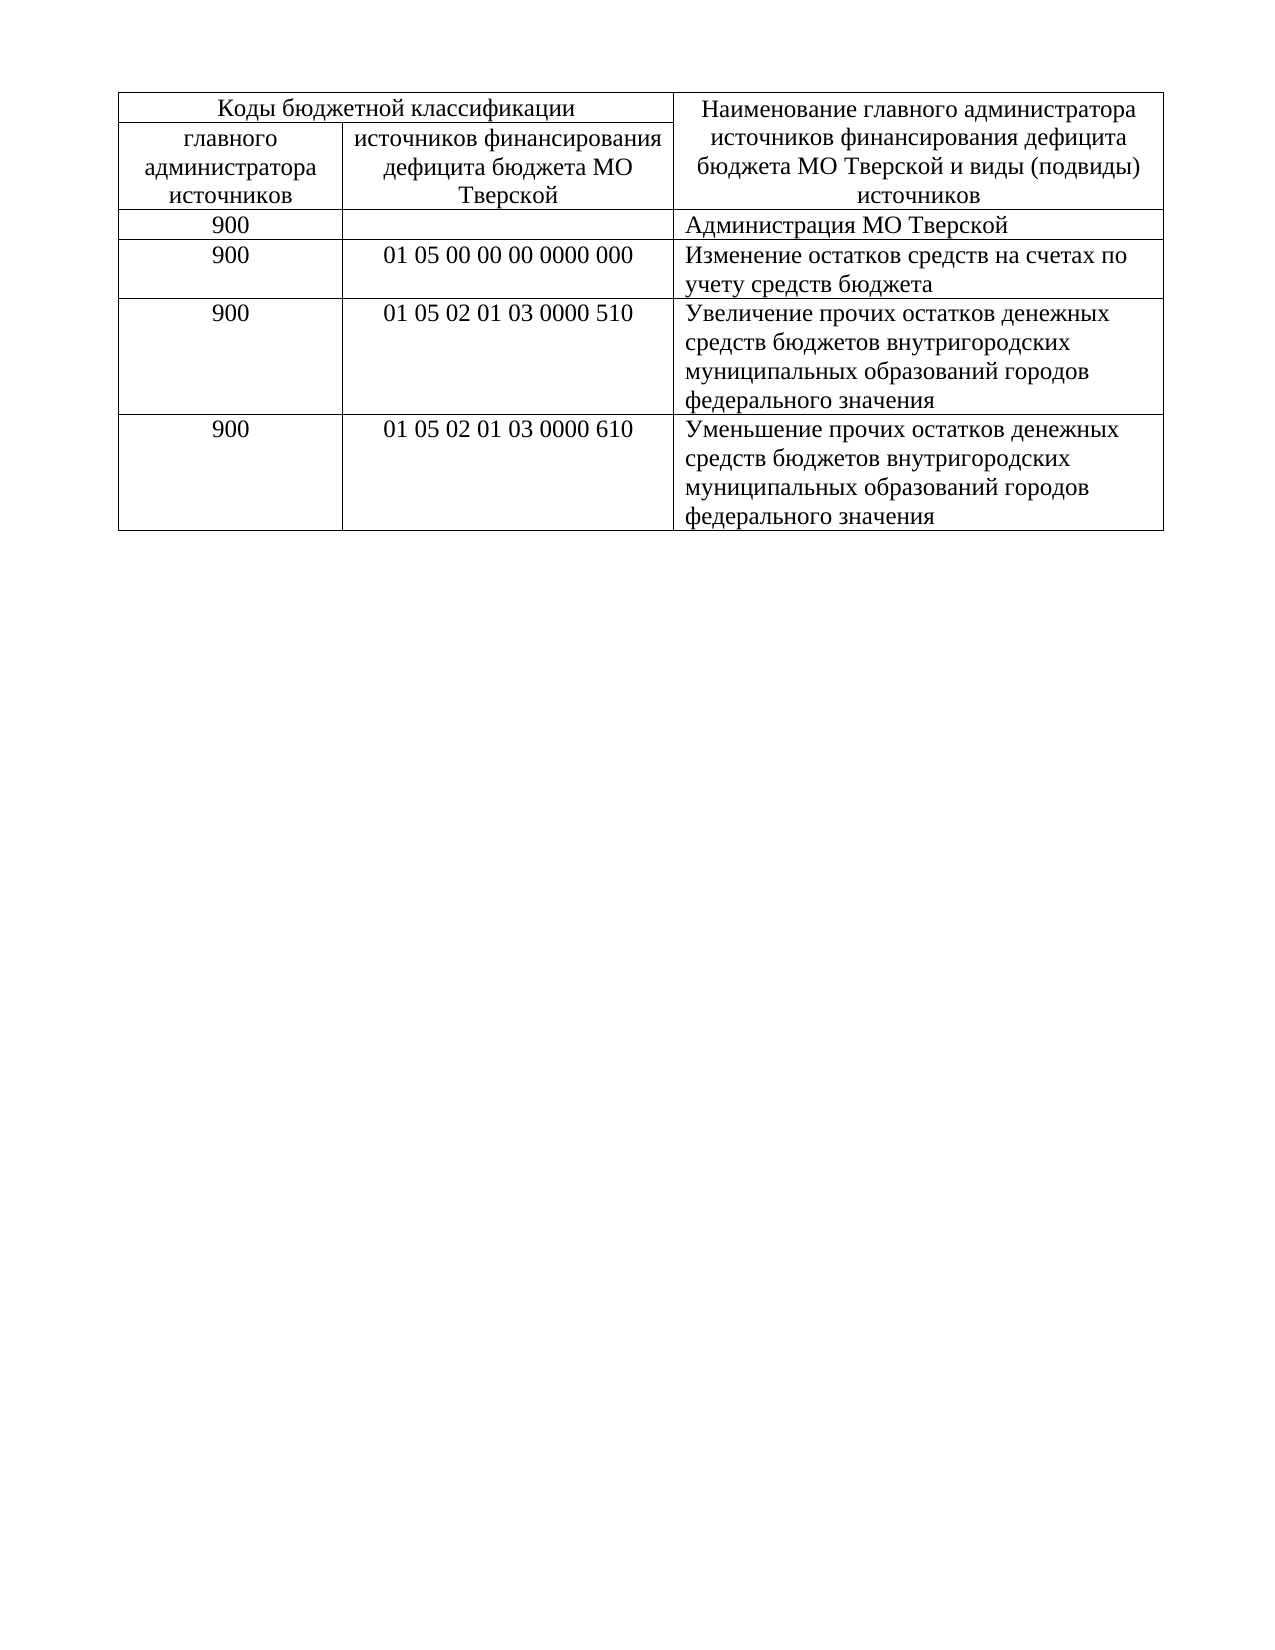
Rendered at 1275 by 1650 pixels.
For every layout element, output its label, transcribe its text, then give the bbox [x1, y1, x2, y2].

table_cell 900 [119, 240, 342, 297]
table_cell Изменение остатков средств на счетах по учету средств бюджета [674, 240, 1163, 297]
table_cell Уменьшение прочих остатков денежных средств бюджетов внутригородских муниципальных образований городов федерального значения [674, 415, 1163, 529]
table_cell 900 [119, 415, 342, 529]
table_cell 01 05 02 01 03 0000 610 [343, 415, 673, 529]
table_cell 900 [119, 210, 342, 239]
table_cell главного администратора источников [119, 123, 342, 209]
table_cell 01 05 00 00 00 0000 000 [343, 240, 673, 297]
table_cell 01 05 02 01 03 0000 510 [343, 299, 673, 413]
table_cell Увеличение прочих остатков денежных средств бюджетов внутригородских муниципальных образований городов федерального значения [674, 299, 1163, 413]
table_header Наименование главного администратора источников финансирования дефицита бюджета МО Тверской и виды (подвиды) источников [674, 93, 1163, 209]
table_cell источников финансирования дефицита бюджета МО Тверской [343, 123, 673, 209]
table_header Коды бюджетной классификации [119, 93, 673, 122]
table_cell [343, 210, 673, 239]
table_cell Администрация МО Тверской [674, 210, 1163, 239]
table_cell 900 [119, 299, 342, 413]
